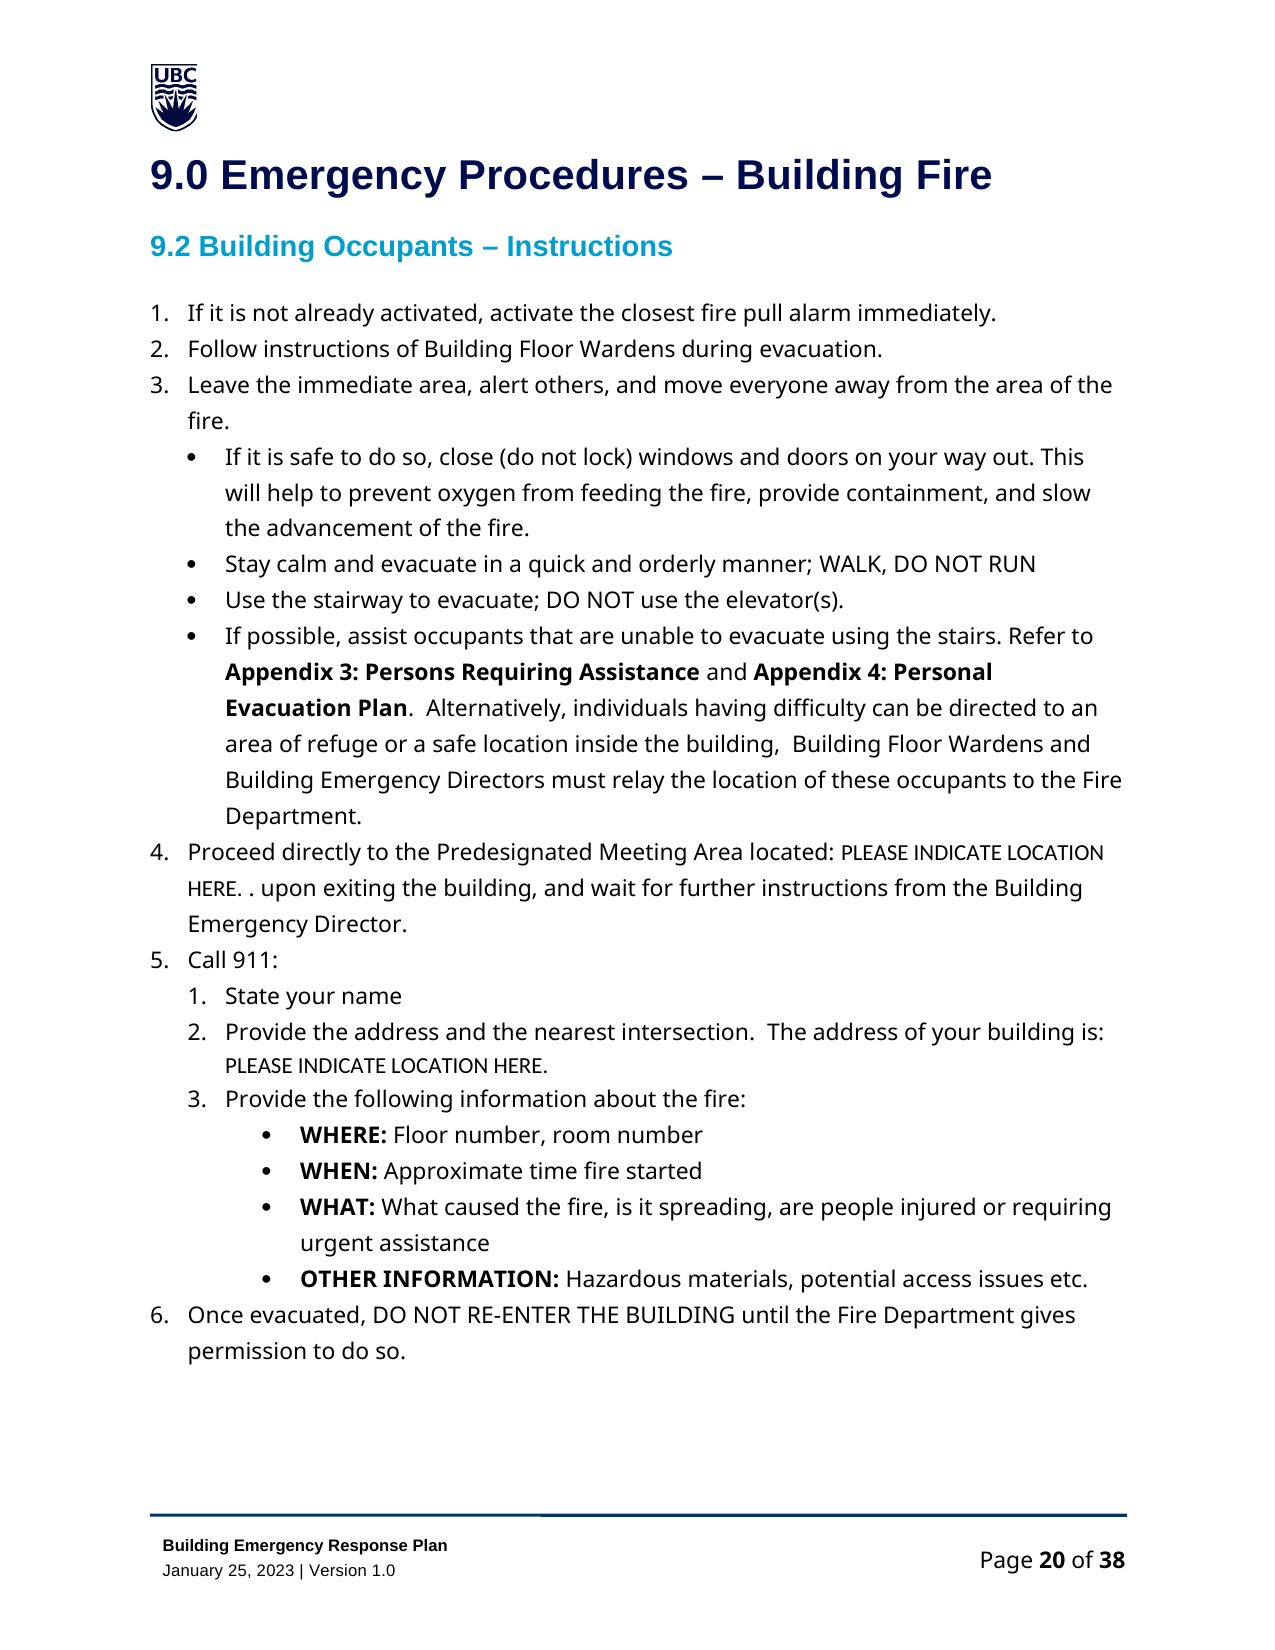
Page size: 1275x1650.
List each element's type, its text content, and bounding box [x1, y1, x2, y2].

list Call 911: [150, 944, 1125, 975]
list WHAT: What caused the fire, is it spreading, are people injured or requiring urgent assistance [262, 1191, 1125, 1258]
list State your name [187, 979, 1125, 1011]
text 9.0 Emergency Procedures – Building Fire [150, 150, 1125, 198]
picture [150, 64, 197, 130]
list If possible, assist occupants that are unable to evacuate using the stairs. Refer to Appendix 3: Persons Requiring Assistance and Appendix 4: Personal Evacuation Plan. Alternatively, individuals having difficulty can be directed to an area of refuge or a safe location inside the building, Building Floor Wardens and Building Emergency Directors must relay the location of these occupants to the Fire Department. [187, 620, 1125, 831]
list Leave the immediate area, alert others, and move everyone away from the area of the fire. [150, 369, 1125, 436]
list Use the stairway to evacuate; DO NOT use the elevator(s). [187, 584, 1125, 616]
list Provide the following information about the fire: [187, 1083, 1125, 1114]
list Provide the address and the nearest intersection. The address of your building is: [187, 1016, 1125, 1079]
list Follow instructions of Building Floor Wardens during evacuation. [150, 333, 1125, 364]
list WHEN: Approximate time fire started [262, 1155, 1125, 1186]
list Once evacuated, DO NOT RE-ENTER THE BUILDING until the Fire Department gives permission to do so. [150, 1299, 1125, 1366]
list WHERE: Floor number, room number [262, 1119, 1125, 1150]
text 9.2 Building Occupants – Instructions [150, 229, 1125, 263]
list If it is not already activated, activate the closest fire pull alarm immediately. [150, 297, 1125, 328]
list Proceed directly to the Predesignated Meeting Area located: . upon exiting the building, and wait for further instructions from the Building Emergency Director. [150, 836, 1125, 939]
list If it is safe to do so, close (do not lock) windows and doors on your way out. This will help to prevent oxygen from feeding the fire, provide containment, and slow the advancement of the fire. [187, 441, 1125, 544]
list Stay calm and evacuate in a quick and orderly manner; WALK, DO NOT RUN [187, 548, 1125, 579]
list OTHER INFORMATION: Hazardous materials, potential access issues etc. [262, 1263, 1125, 1294]
